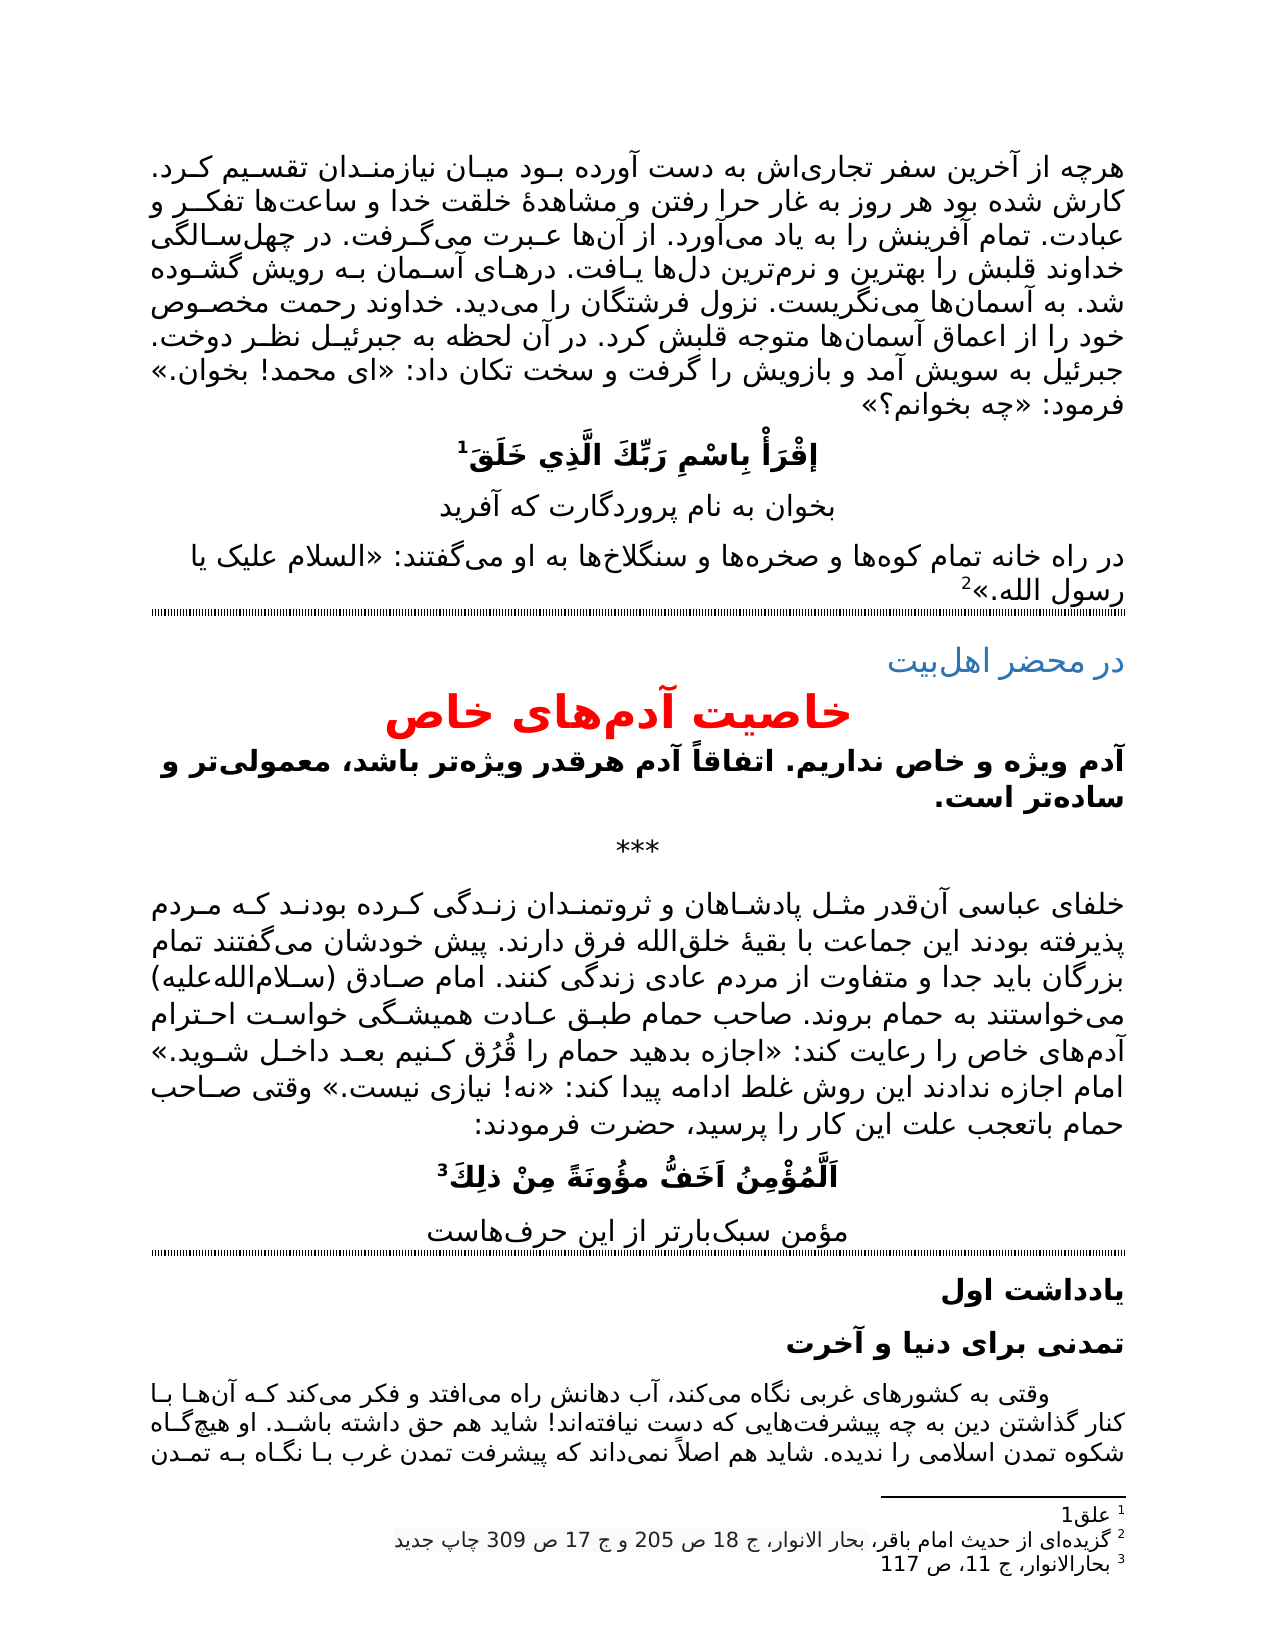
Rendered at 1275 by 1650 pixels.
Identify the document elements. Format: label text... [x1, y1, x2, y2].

text مؤمن سبک‌بارتر از این حرف‌هاست [150, 1214, 1125, 1256]
text إقْرَأْ بِاسْمِ رَبِّكَ الَّذِي خَلَقَ [150, 438, 1125, 472]
text یادداشت اول [150, 1273, 1125, 1307]
text در راه خانه تمام کوه‌ها و صخره‌ها و سنگلاخ‌ها به او می‌گفتند: «السلام علیک یا رسول الله.» [150, 539, 1125, 616]
text تمدنی برای دنیا و آخرت [150, 1326, 1125, 1360]
text هرچه از آخرین سفر تجاری‌اش به دست آورده بود میان نیازمندان تقسیم کرد. کارش شده بود هر روز به غار حرا رفتن و مشاهدۀ خلقت خدا و ساعت‌ها تفکر و عبادت. تمام آفرینش را به یاد می‌آورد. از آن‌ها عبرت می‌گرفت. در چهل‌سالگی خداوند قلبش را بهترین و نرم‌ترین دل‌ها یافت. درهای آسمان به رویش گشوده شد. به آسمان‌ها می‌نگریست. نزول فرشتگان را می‌دید. خداوند رحمت مخصوص خود را از اعماق آسمان‌ها متوجه قلبش کرد. در آن لحظه به جبرئیل نظر دوخت. جبرئیل به سویش آمد و بازویش را گرفت و سخت تکان داد: «ای محمد! بخوان.» فرمود: «چه بخوانم؟» [150, 150, 1125, 422]
text اَلَّمُؤْمِنُ اَخَفُّ مؤُونَةً مِنْ ذلِكَ [150, 1161, 1125, 1194]
subtitle خاصیت آدم‌های خاص [150, 686, 1087, 740]
text *** [150, 834, 1125, 868]
subtitle در محضر اهل‌بیت [150, 641, 1125, 679]
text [150, 1379, 1125, 1467]
text خلفای عباسی آن‌قدر مثل پادشاهان و ثروتمندان زندگی کرده بودند که مردم پذیرفته بودند این جماعت با بقیۀ خلق‌الله فرق دارند. پیش خودشان می‌گفتند تمام بزرگان باید جدا و متفاوت از مردم عادی زندگی کنند. امام صادق (سلام‌الله‌علیه) می‌خواستند به حمام بروند. صاحب حمام طبق عادت همیشگی خواست احترام آدم‌های خاص را رعایت کند: «اجازه بدهید حمام را قُرُق کنیم بعد داخل شوید.» امام اجازه ندادند این روش غلط ادامه پیدا کند: «نه! نیازی نیست.» وقتی صاحب حمام باتعجب علت این کار را پرسید، حضرت فرمودند: [150, 887, 1125, 1141]
text آدم ویژه و خاص نداریم. اتفاقاً آدم هرقدر ویژه‌تر باشد، معمولی‌تر و ساده‌تر است. [150, 744, 1125, 814]
text بخوان به نام پروردگارت که آفرید [150, 489, 1125, 523]
